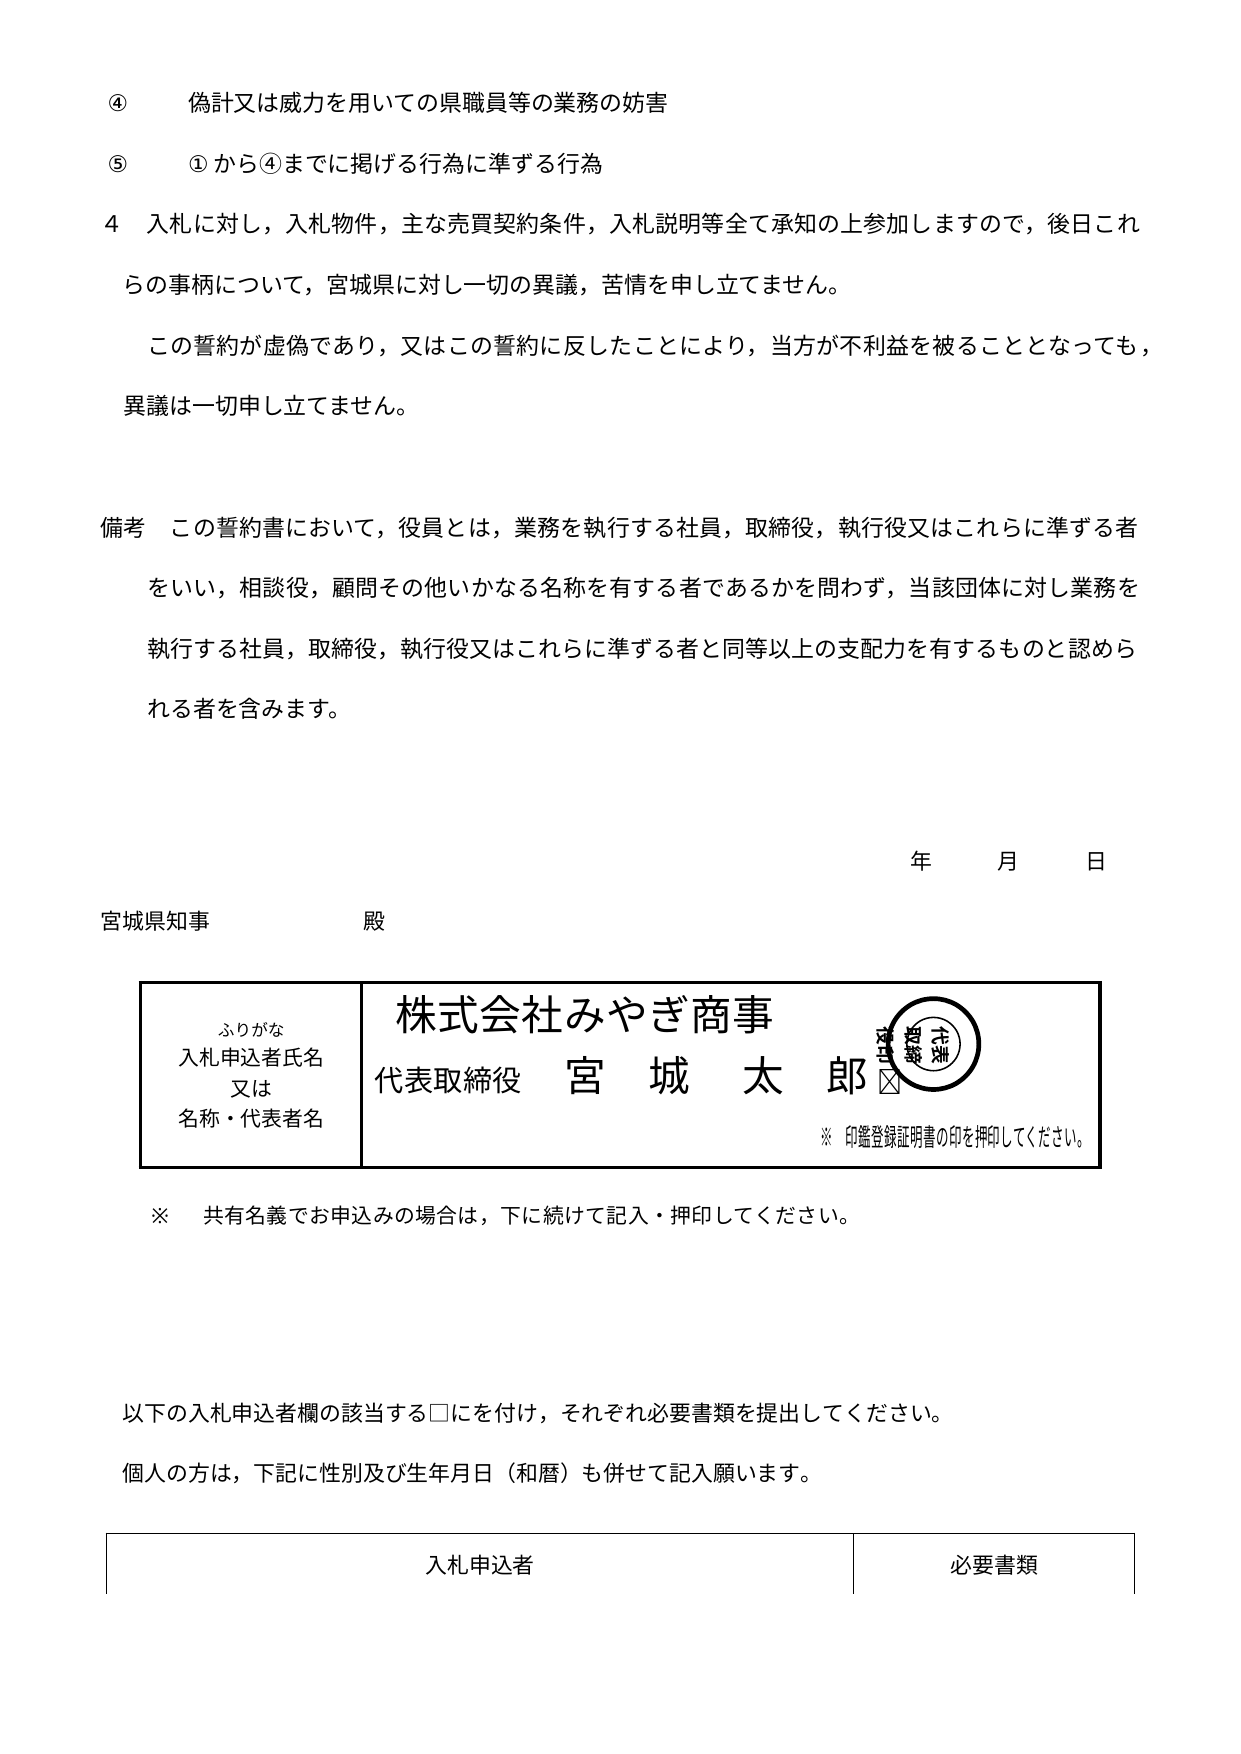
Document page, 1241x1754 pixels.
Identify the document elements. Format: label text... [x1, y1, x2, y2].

list 共有名義でお申込みの場合は，下に続けて記入・押印してください。 [151, 1199, 1140, 1229]
table_header ※ 印鑑登録証明書の印を押印してください。 [363, 984, 1098, 1166]
text この誓約が虚偽であり，又はこの誓約に反したことにより，当方が不利益を被ることとなっても，異議は一切申し立てません。 [100, 314, 1140, 435]
table_header 入札申込者 [107, 1534, 853, 1594]
list 偽計又は威力を用いての県職員等の業務の妨害 [100, 71, 1140, 132]
table_header 必要書類 [854, 1534, 1134, 1594]
text 以下の入札申込者欄の該当する□にを付け，それぞれ必要書類を提出してください。 [100, 1381, 1140, 1442]
text 宮城県知事 殿 [100, 890, 1140, 951]
list ①から④までに掲げる行為に準ずる行為 [100, 132, 1140, 193]
text ４ 入札に対し，入札物件，主な売買契約条件，入札説明等全て承知の上参加しますので，後日これらの事柄について，宮城県に対し一切の異議，苦情を申し立てません。 [100, 193, 1140, 314]
text 個人の方は，下記に性別及び生年月日（和暦）も併せて記入願います。 [100, 1442, 1140, 1502]
text 備考 この誓約書において，役員とは，業務を執行する社員，取締役，執行役又はこれらに準ずる者をいい，相談役，顧問その他いかなる名称を有する者であるかを問わず，当該団体に対し業務を執行する社員，取締役，執行役又はこれらに準ずる者と同等以上の支配力を有するものと認められる者を含みます。 [100, 496, 1140, 738]
table_header ふりがな 入札申込者氏名 又は 名称・代表者名 [142, 984, 360, 1166]
text 年 月 日 [122, 829, 1140, 890]
